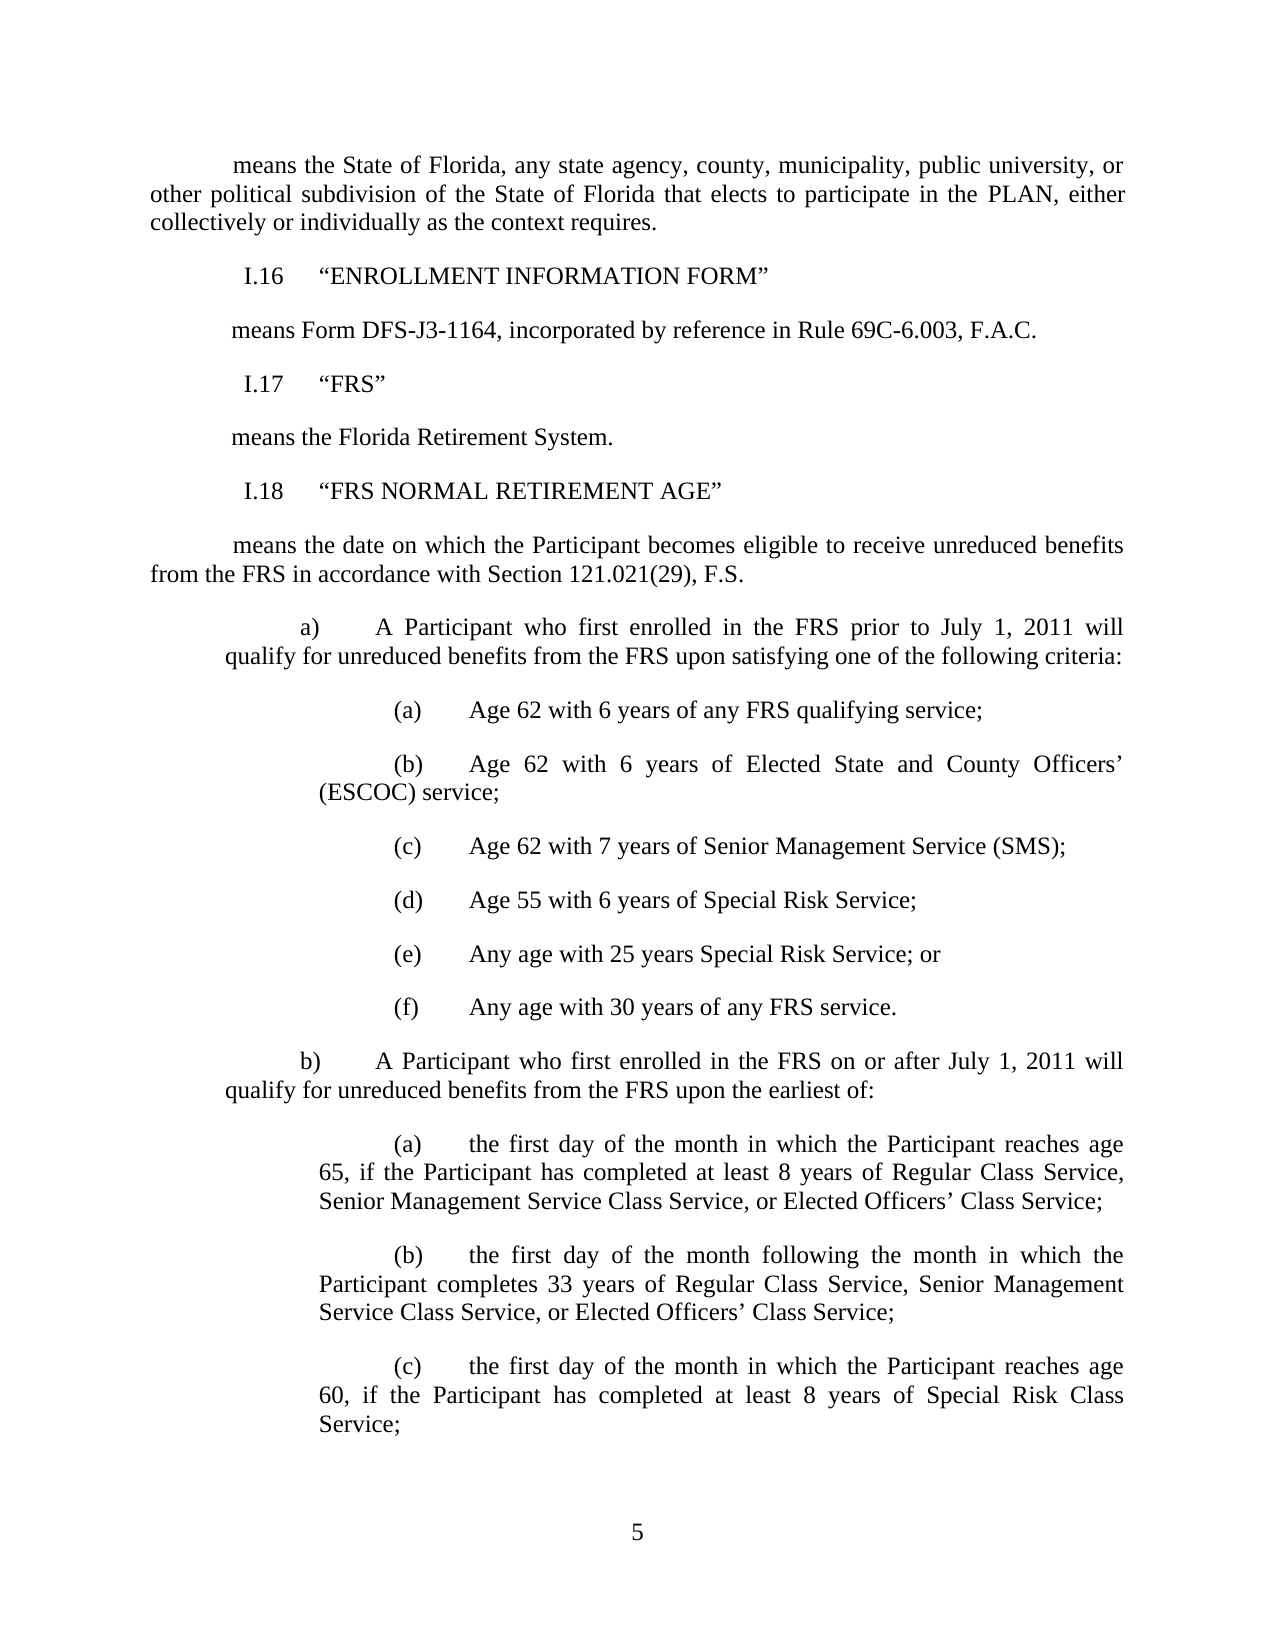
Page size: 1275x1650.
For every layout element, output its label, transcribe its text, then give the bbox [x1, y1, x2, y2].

subtitle Any age with 25 years Special Risk Service; or [319, 939, 1125, 967]
subtitle Age 62 with 6 years of Elected State and County Officers’ (ESCOC) service; [319, 749, 1125, 806]
subtitle Age 55 with 6 years of Special Risk Service; [319, 885, 1125, 914]
subtitle A Participant who first enrolled in the FRS on or after July 1, 2011 will qualify for unreduced benefits from the FRS upon the earliest of: [225, 1046, 1125, 1104]
subtitle “FRS” [169, 369, 1125, 397]
text means the State of Florida, any state agency, county, municipality, public university, or other political subdivision of the State of Florida that elects to participate in the Plan, either collectively or individually as the context requires. [150, 150, 1125, 236]
subtitle Any age with 30 years of any FRS service. [319, 992, 1125, 1021]
subtitle Age 62 with 7 years of Senior Management Service (SMS); [319, 831, 1125, 860]
subtitle the first day of the month in which the Participant reaches age 60, if the Participant has completed at least 8 years of Special Risk Class Service; [319, 1351, 1125, 1437]
subtitle Age 62 with 6 years of any FRS qualifying service; [319, 695, 1125, 724]
subtitle “ENROLLMENT INFORMATION FORM” [169, 261, 1125, 290]
text means the Florida Retirement System. [150, 422, 1125, 451]
subtitle A Participant who first enrolled in the FRS prior to July 1, 2011 will qualify for unreduced benefits from the FRS upon satisfying one of the following criteria: [225, 612, 1125, 670]
subtitle the first day of the month in which the Participant reaches age 65, if the Participant has completed at least 8 years of Regular Class Service, Senior Management Service Class Service, or Elected Officers’ Class Service; [319, 1129, 1125, 1215]
subtitle the first day of the month following the month in which the Participant completes 33 years of Regular Class Service, Senior Management Service Class Service, or Elected Officers’ Class Service; [319, 1240, 1125, 1326]
text means the date on which the Participant becomes eligible to receive unreduced benefits from the FRS in accordance with Section 121.021(29), F.S. [150, 530, 1125, 587]
text means Form DFS-J3-1164, incorporated by reference in Rule 69C-6.003, F.A.C. [150, 315, 1125, 344]
subtitle “FRS NORMAL RETIREMENT AGE” [169, 476, 1125, 505]
